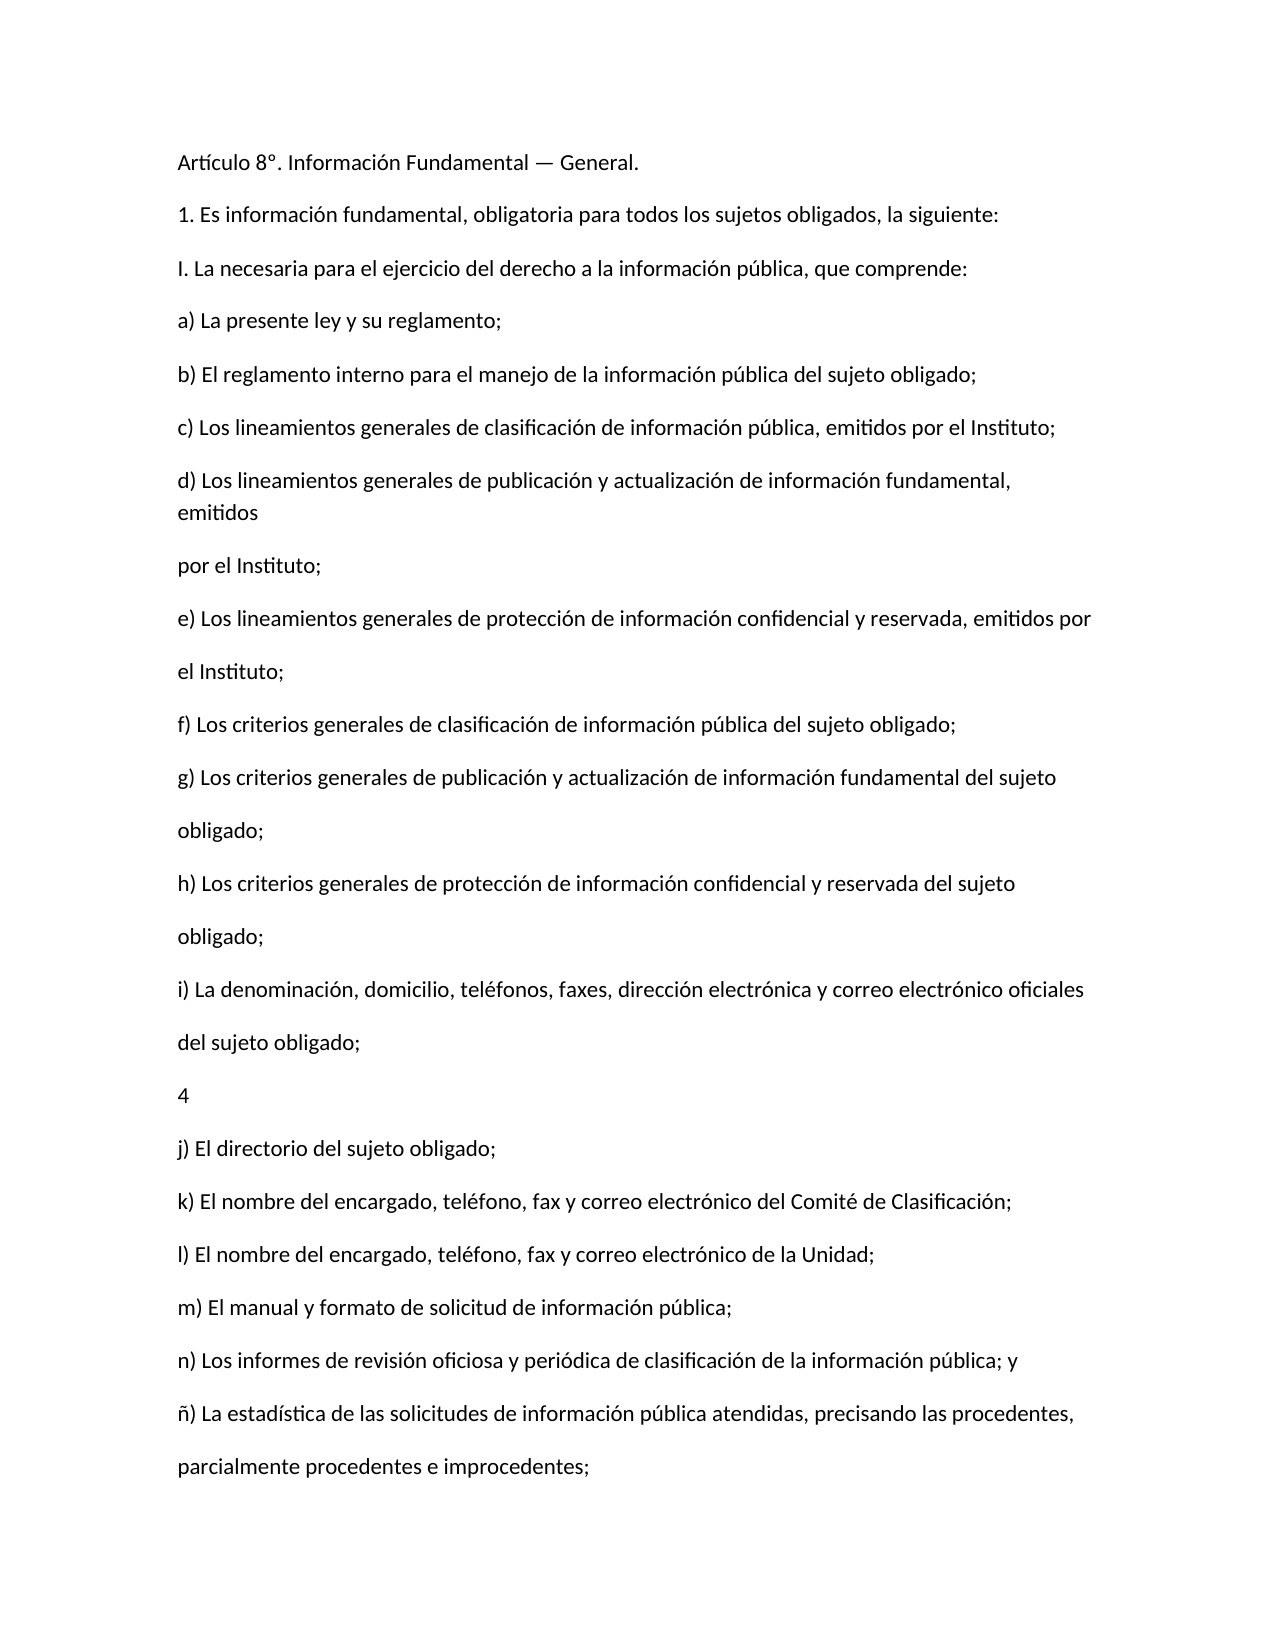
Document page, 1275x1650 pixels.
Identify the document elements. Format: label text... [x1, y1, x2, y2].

text I. La necesaria para el ejercicio del derecho a la información pública, que comprende: [177, 254, 1098, 282]
text obligado; [177, 922, 1098, 950]
text e) Los lineamientos generales de protección de información confidencial y reservada, emitidos por [177, 604, 1098, 632]
text l) El nombre del encargado, teléfono, fax y correo electrónico de la Unidad; [177, 1240, 1098, 1268]
text c) Los lineamientos generales de clasificación de información pública, emitidos por el Instituto; [177, 413, 1098, 441]
text g) Los criterios generales de publicación y actualización de información fundamental del sujeto [177, 763, 1098, 791]
text 1. Es información fundamental, obligatoria para todos los sujetos obligados, la siguiente: [177, 201, 1098, 229]
text j) El directorio del sujeto obligado; [177, 1134, 1098, 1162]
text b) El reglamento interno para el manejo de la información pública del sujeto obligado; [177, 360, 1098, 388]
text a) La presente ley y su reglamento; [177, 307, 1098, 335]
text k) El nombre del encargado, teléfono, fax y correo electrónico del Comité de Clasificación; [177, 1187, 1098, 1215]
text h) Los criterios generales de protección de información confidencial y reservada del sujeto [177, 869, 1098, 897]
text f) Los criterios generales de clasificación de información pública del sujeto obligado; [177, 710, 1098, 738]
text d) Los lineamientos generales de publicación y actualización de información fundamental, emitidos [177, 466, 1098, 526]
text m) El manual y formato de solicitud de información pública; [177, 1293, 1098, 1321]
text parcialmente procedentes e improcedentes; [177, 1452, 1098, 1480]
text el Instituto; [177, 657, 1098, 685]
text 4 [177, 1081, 1098, 1109]
text Artículo 8º. Información Fundamental — General. [177, 148, 1098, 176]
text del sujeto obligado; [177, 1028, 1098, 1056]
text ñ) La estadística de las solicitudes de información pública atendidas, precisando las procedentes, [177, 1399, 1098, 1427]
text por el Instituto; [177, 551, 1098, 579]
text obligado; [177, 816, 1098, 844]
text i) La denominación, domicilio, teléfonos, faxes, dirección electrónica y correo electrónico oficiales [177, 975, 1098, 1003]
text n) Los informes de revisión oficiosa y periódica de clasificación de la información pública; y [177, 1346, 1098, 1374]
